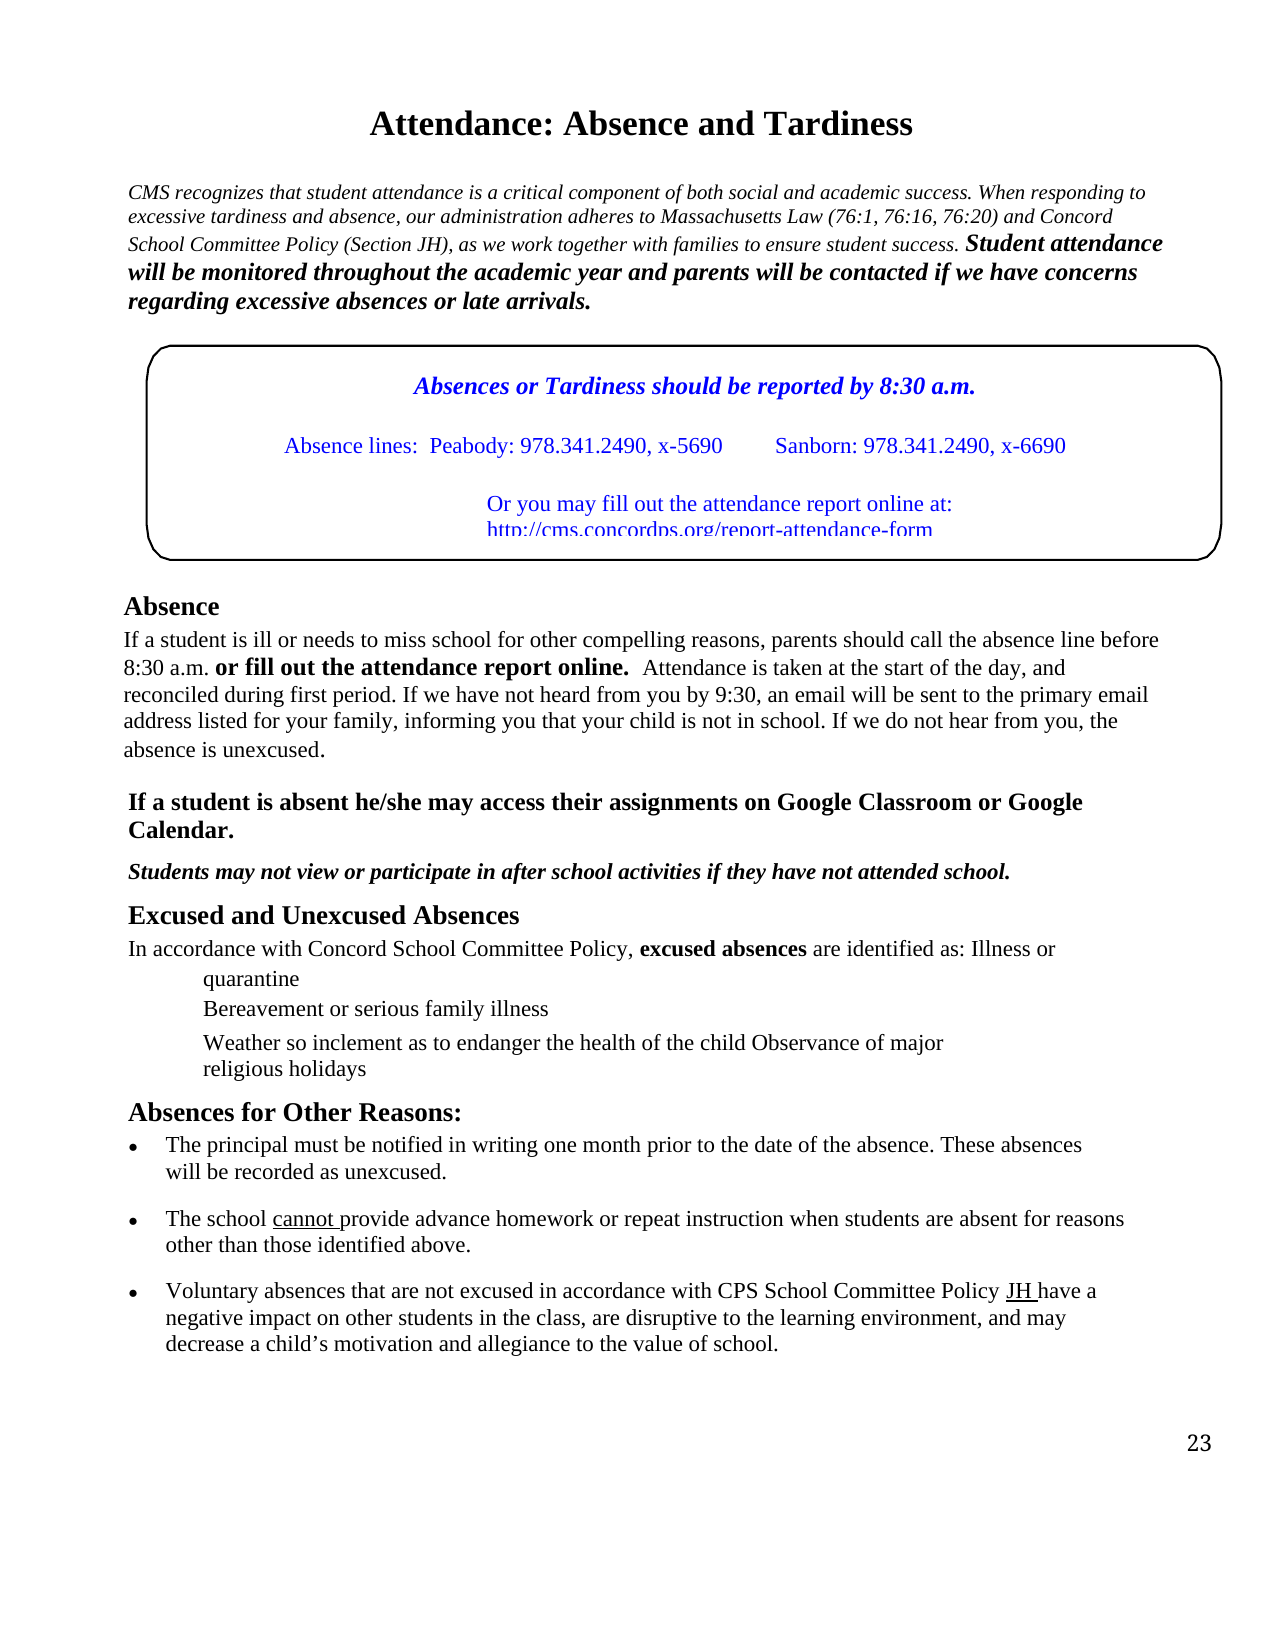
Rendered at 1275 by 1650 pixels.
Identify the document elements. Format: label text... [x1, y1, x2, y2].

text Bereavement or serious family illness [203, 995, 1164, 1021]
text If a student is absent he/she may access their assignments on Google Classroom or Google Calendar. [128, 787, 1136, 844]
text Weather so inclement as to endanger the health of the child Observance of major religious holidays [203, 1028, 952, 1081]
text Excused and Unexcused Absences [128, 899, 1164, 930]
text CMS recognizes that student attendance is a critical component of both social and academic success. When responding to excessive tardiness and absence, our administration adheres to Massachusetts Law (76:1, 76:16, 76:20) and Concord School Committee Policy (Section JH), as we work together with families to ensure student success. Student attendance will be monitored throughout the academic year and parents will be contacted if we have concerns regarding excessive absences or late arrivals. [128, 180, 1164, 315]
text In accordance with Concord School Committee Policy, excused absences are identified as: Illness or quarantine [128, 935, 1080, 991]
list Voluntary absences that are not excused in accordance with CPS School Committee Policy JH have a negative impact on other students in the class, are disruptive to the learning environment, and may decrease a child’s motivation and allegiance to the value of school. [128, 1278, 1139, 1357]
subtitle If a student is ill or needs to miss school for other compelling reasons, parents should call the absence line before 8:30 a.m. or fill out the attendance report online. Attendance is taken at the start of the day, and reconciled during first period. If we have not heard from you by 9:30, an email will be sent to the primary email address listed for your family, informing you that your child is not in school. If we do not hear from you, the absence is unexcused. [123, 626, 1164, 762]
list The school cannot provide advance homework or repeat instruction when students are absent for reasons other than those identified above. [128, 1205, 1138, 1257]
text Students may not view or participate in after school activities if they have not attended school. [128, 858, 1080, 885]
subtitle Absence [123, 590, 1164, 621]
list The principal must be notified in writing one month prior to the date of the absence. These absences will be recorded as unexcused. [128, 1131, 1118, 1184]
subtitle Attendance: Absence and Tardiness [369, 102, 1164, 143]
text Absences for Other Reasons: [128, 1096, 1164, 1127]
